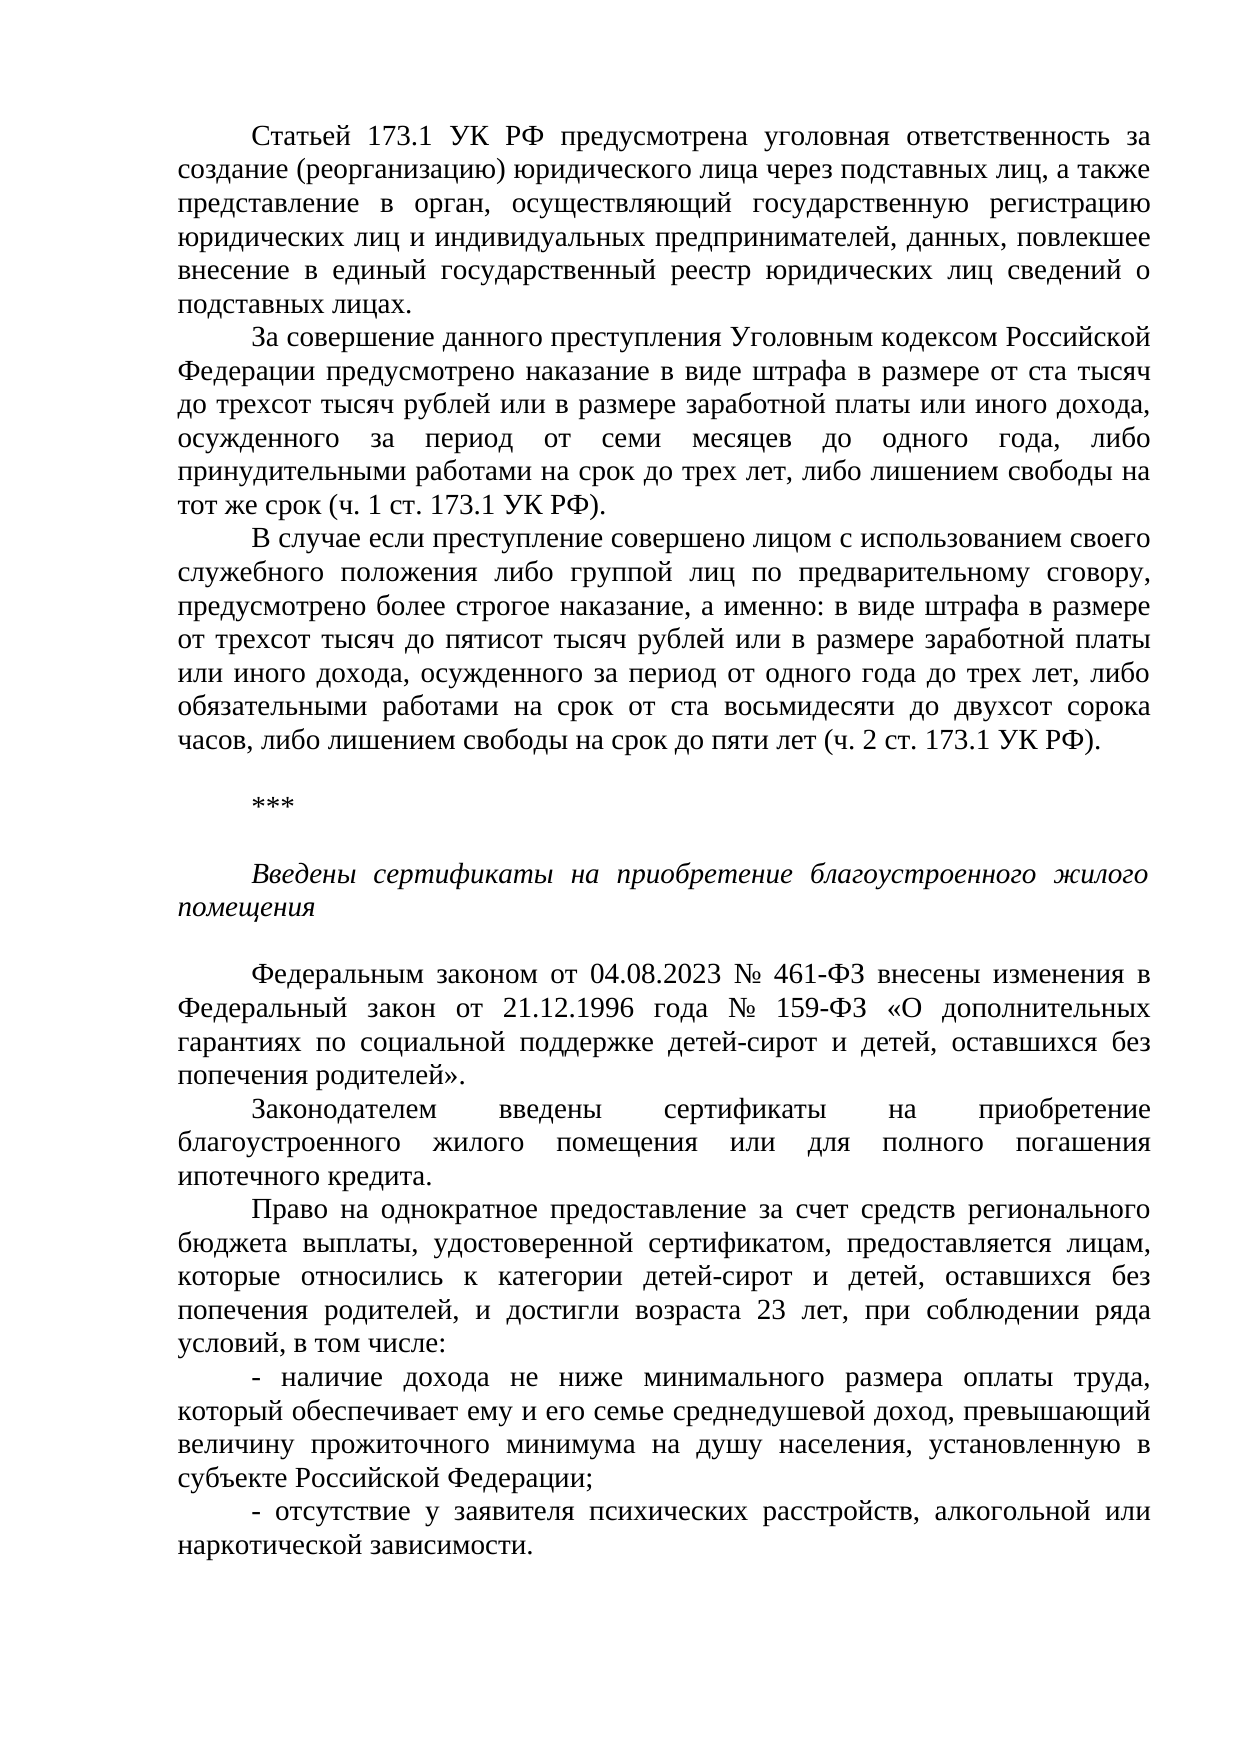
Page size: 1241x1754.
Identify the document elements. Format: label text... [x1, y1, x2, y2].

text Право на однократное предоставление за счет средств регионального бюджета выплаты, удостоверенной сертификатом, предоставляется лицам, которые относились к категории детей-сирот и детей, оставшихся без попечения родителей, и достигли возраста 23 лет, при соблюдении ряда условий, в том числе: [177, 1191, 1152, 1359]
text - наличие дохода не ниже минимального размера оплаты труда, который обеспечивает ему и его семье среднедушевой доход, превышающий величину прожиточного минимума на душу населения, установленную в субъекте Российской Федерации; [177, 1359, 1152, 1493]
text - отсутствие у заявителя психических расстройств, алкогольной или наркотической зависимости. [177, 1493, 1152, 1560]
text Статьей 173.1 УК РФ предусмотрена уголовная ответственность за создание (реорганизацию) юридического лица через подставных лиц, а также представление в орган, осуществляющий государственную регистрацию юридических лиц и индивидуальных предпринимателей, данных, повлекшее внесение в единый государственный реестр юридических лиц сведений о подставных лицах. [177, 118, 1152, 319]
text *** [177, 789, 1152, 822]
text В случае если преступление совершено лицом с использованием своего служебного положения либо группой лиц по предварительному сговору, предусмотрено более строгое наказание, а именно: в виде штрафа в размере от трехсот тысяч до пятисот тысяч рублей или в размере заработной платы или иного дохода, осужденного за период от одного года до трех лет, либо обязательными работами на срок от ста восьмидесяти до двухсот сорока часов, либо лишением свободы на срок до пяти лет (ч. 2 ст. 173.1 УК РФ). [177, 521, 1152, 755]
text За совершение данного преступления Уголовным кодексом Российской Федерации предусмотрено наказание в виде штрафа в размере от ста тысяч до трехсот тысяч рублей или в размере заработной платы или иного дохода, осужденного за период от семи месяцев до одного года, либо принудительными работами на срок до трех лет, либо лишением свободы на тот же срок (ч. 1 ст. 173.1 УК РФ). [177, 319, 1152, 521]
text Федеральным законом от 04.08.2023 № 461-ФЗ внесены изменения в Федеральный закон от 21.12.1996 года № 159-ФЗ «О дополнительных гарантиях по социальной поддержке детей-сирот и детей, оставшихся без попечения родителей». [177, 957, 1152, 1091]
text Введены сертификаты на приобретение благоустроенного жилого помещения [177, 856, 1152, 923]
text Законодателем введены сертификаты на приобретение благоустроенного жилого помещения или для полного погашения ипотечного кредита. [177, 1091, 1152, 1191]
